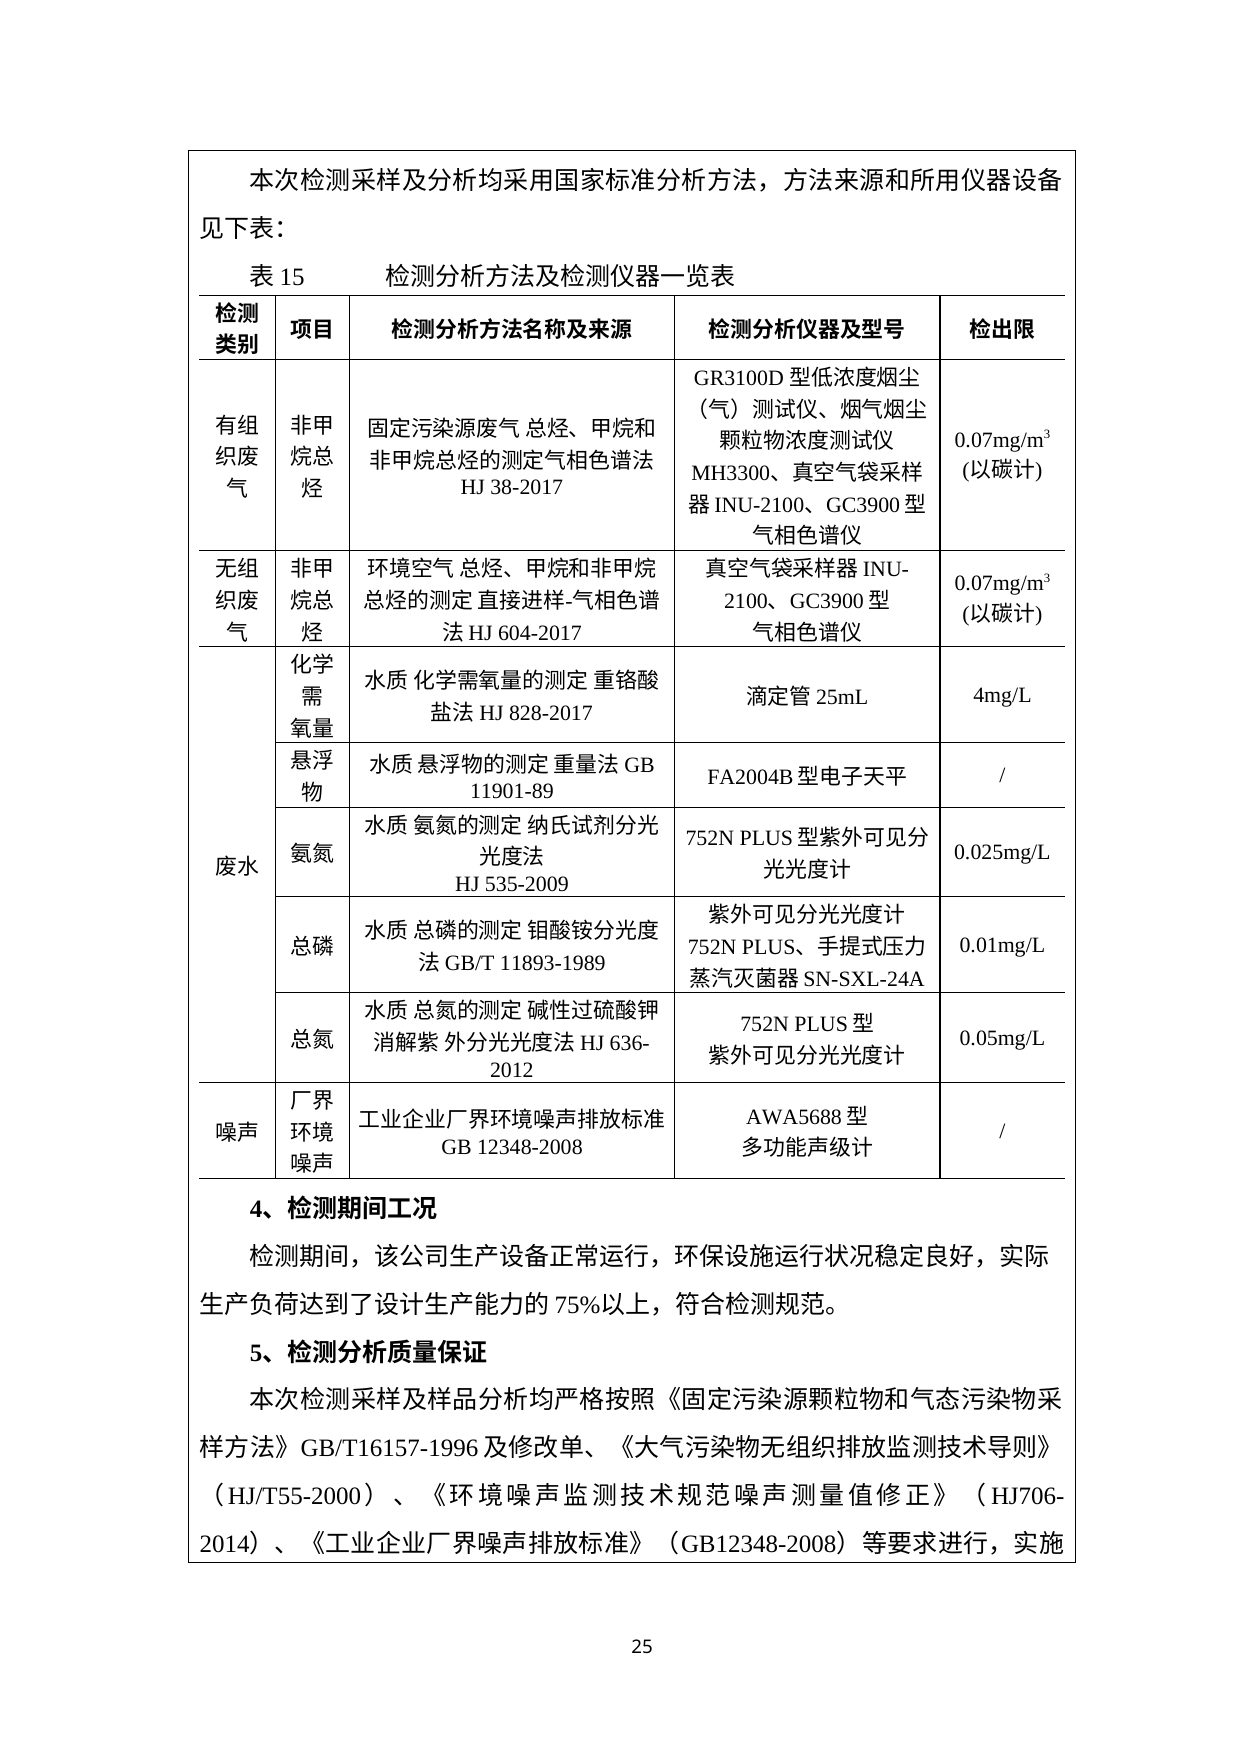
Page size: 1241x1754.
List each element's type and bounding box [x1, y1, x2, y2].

table_header [189, 151, 1075, 1562]
